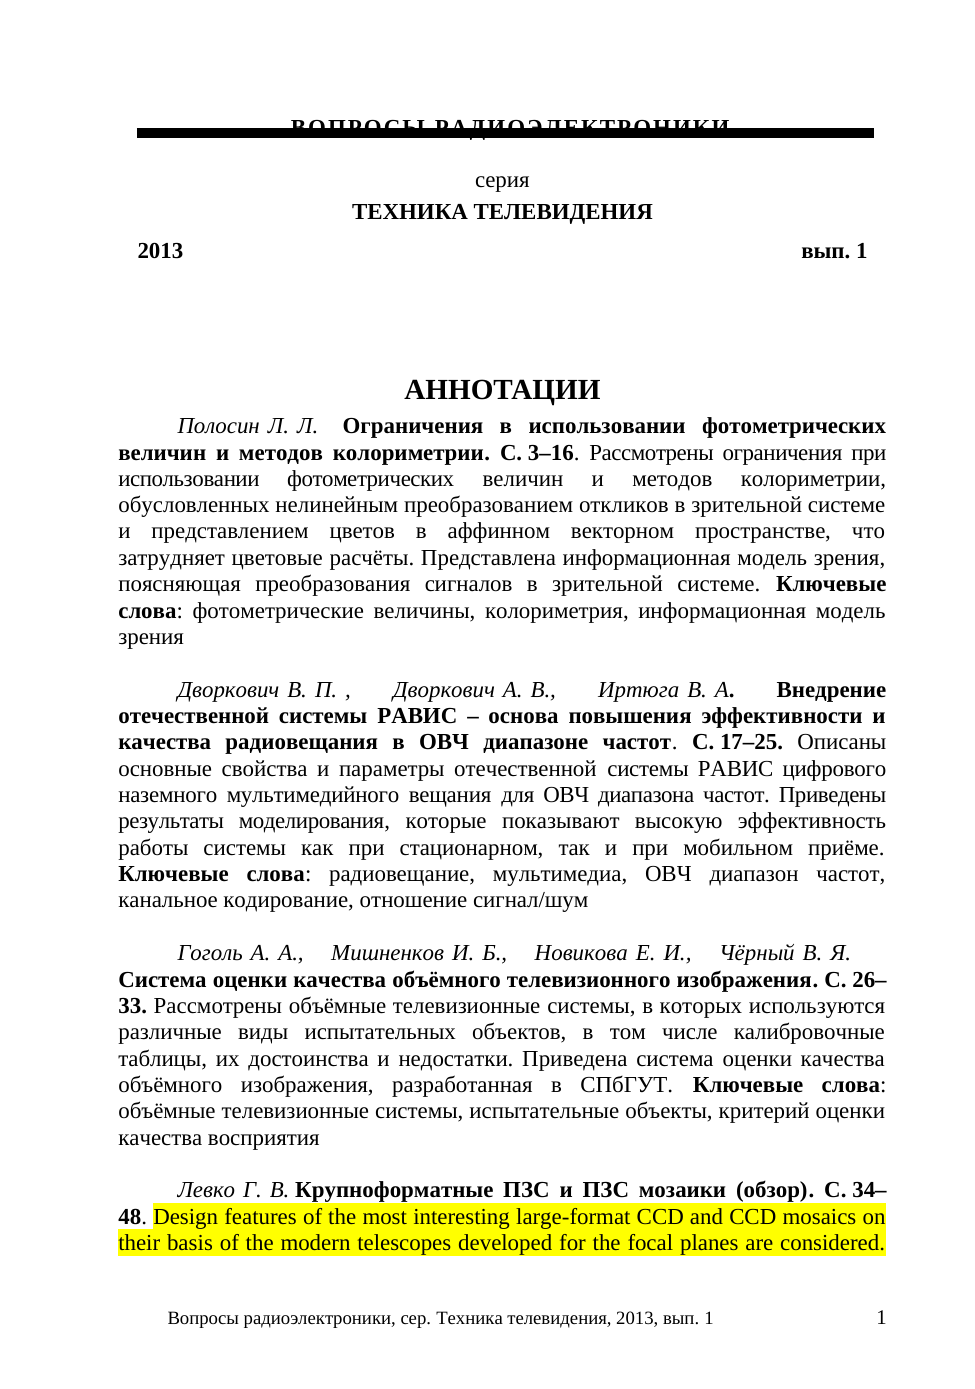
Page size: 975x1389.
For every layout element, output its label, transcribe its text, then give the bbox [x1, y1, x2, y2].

text Полосин Л. Л. Ограничения в использовании фотометрических величин и методов колориметрии. С. 3–16. Рассмотрены ограничения при использовании фотометрических величин и методов колориметрии, обусловленных нелинейным преобразованием откликов в зрительной системе и представлением цветов в аффинном векторном пространстве, что затрудняет цветовые расчёты. Представлена информационная модель зрения, поясняющая преобразования сигналов в зрительной системе. Ключевые слова: фотометрические величины, колориметрия, информационная модель зрения [118, 412, 886, 649]
text Дворкович В. П. , Дворкович А. В., Иртюга В. А. Внедрение отечественной системы РАВИС – основа повышения эффективности и качества радиовещания в ОВЧ диапазоне частот. С. 17–25. Описаны основные свойства и параметры отечественной системы РАВИС цифрового наземного мультимедийного вещания для ОВЧ диапазона частот. Приведены результаты моделирования, которые показывают высокую эффективность работы системы как при стационарном, так и при мобильном приёме. Ключевые слова: радиовещание, мультимедиа, ОВЧ диапазон частот, канальное кодирование, отношение сигнал/шум [118, 676, 886, 913]
subtitle АННОТАЦИИ [118, 114, 886, 406]
text Гоголь А. А., Мишненков И. Б., Новикова Е. И., Чёрный В. Я. Система оценки качества объёмного телевизионного изображения. С. 26–33. Рассмотрены объёмные телевизионные системы, в которых используются различные виды испытательных объектов, в том числе калибровочные таблицы, их достоинства и недостатки. Приведена система оценки качества объёмного изображения, разработанная в СПбГУТ. Ключевые слова: объёмные телевизионные системы, испытательные объекты, критерий оценки качества восприятия [118, 939, 886, 1150]
